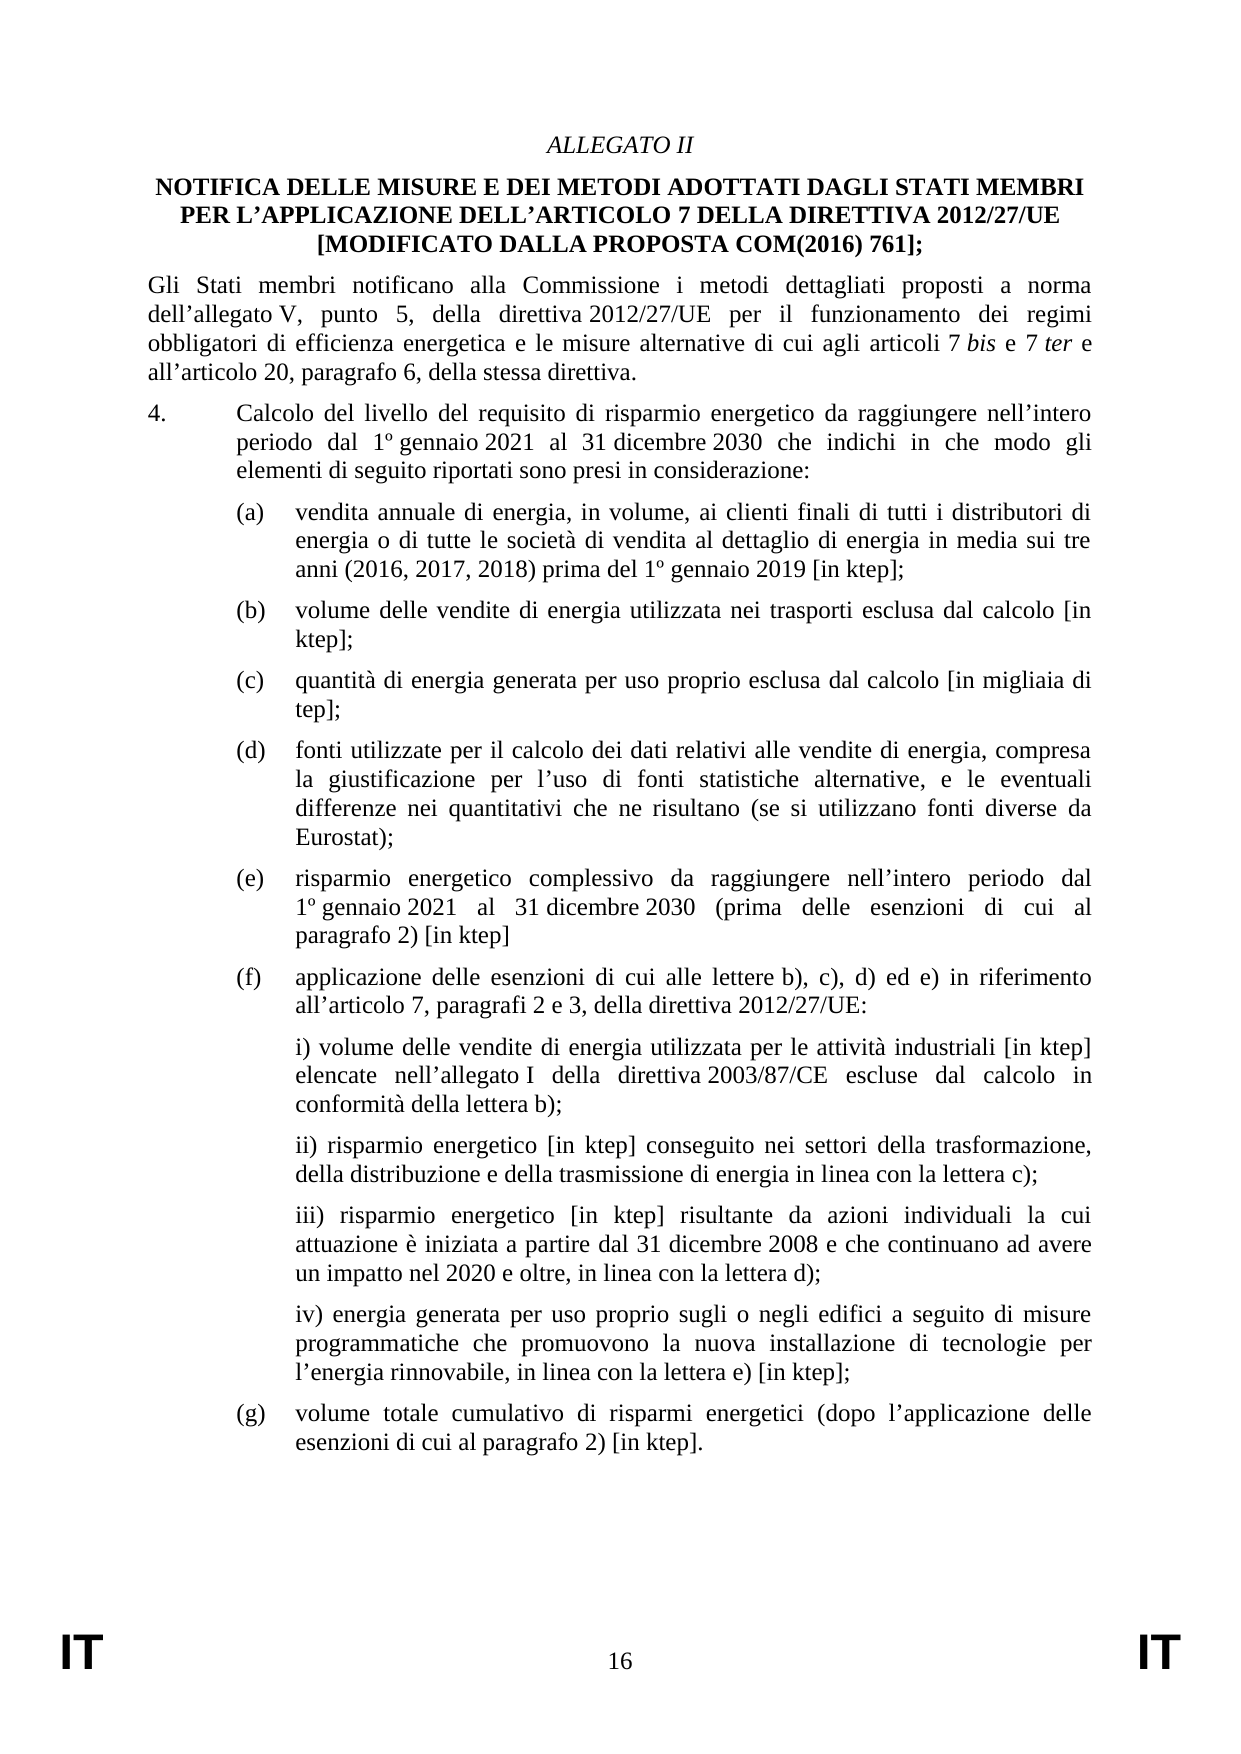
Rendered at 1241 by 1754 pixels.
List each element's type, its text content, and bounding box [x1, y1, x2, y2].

text volume delle vendite di energia utilizzata nei trasporti esclusa dal calcolo [in ktep]; [236, 596, 1093, 653]
text NOTIFICA DELLE MISURE E DEI METODI ADOTTATI DAGLI STATI MEMBRI PER L’APPLICAZIONE DELL’ARTICOLO 7 DELLA DIRETTIVA 2012/27/UE [MODIFICATO DALLA PROPOSTA COM(2016) 761]; [148, 172, 1093, 258]
text risparmio energetico complessivo da raggiungere nell’intero periodo dal 1º gennaio 2021 al 31 dicembre 2030 (prima delle esenzioni di cui al paragrafo 2) [in ktep] [236, 863, 1093, 949]
list vendita annuale di energia, in volume, ai clienti finali di tutti i distributori di energia o di tutte le società di vendita al dettaglio di energia in media sui tre anni (2016, 2017, 2018) prima del 1º gennaio 2019 [in ktep]; [236, 497, 1093, 583]
text Gli Stati membri notificano alla Commissione i metodi dettagliati proposti a norma dell’allegato V, punto 5, della direttiva 2012/27/UE per il funzionamento dei regimi obbligatori di efficienza energetica e le misure alternative di cui agli articoli 7 bis e 7 ter e all’articolo 20, paragrafo 6, della stessa direttiva. [148, 271, 1093, 386]
text fonti utilizzate per il calcolo dei dati relativi alle vendite di energia, compresa la giustificazione per l’uso di fonti statistiche alternative, e le eventuali differenze nei quantitativi che ne risultano (se si utilizzano fonti diverse da Eurostat); [236, 736, 1093, 851]
text quantità di energia generata per uso proprio esclusa dal calcolo [in migliaia di tep]; [236, 666, 1093, 723]
text ALLEGATO II [148, 131, 1093, 159]
text iv) energia generata per uso proprio sugli o negli edifici a seguito di misure programmatiche che promuovono la nuova installazione di tecnologie per l’energia rinnovabile, in linea con la lettera e) [in ktep]; [295, 1299, 1093, 1386]
text volume totale cumulativo di risparmi energetici (dopo l’applicazione delle esenzioni di cui al paragrafo 2) [in ktep]. [236, 1398, 1093, 1456]
text i) volume delle vendite di energia utilizzata per le attività industriali [in ktep] elencate nell’allegato I della direttiva 2003/87/CE escluse dal calcolo in conformità della lettera b); [295, 1032, 1093, 1118]
text applicazione delle esenzioni di cui alle lettere b), c), d) ed e) in riferimento all’articolo 7, paragrafi 2 e 3, della direttiva 2012/27/UE: [236, 962, 1093, 1019]
list Calcolo del livello del requisito di risparmio energetico da raggiungere nell’intero periodo dal 1º gennaio 2021 al 31 dicembre 2030 che indichi in che modo gli elementi di seguito riportati sono presi in considerazione: [148, 398, 1093, 484]
text iii) risparmio energetico [in ktep] risultante da azioni individuali la cui attuazione è iniziata a partire dal 31 dicembre 2008 e che continuano ad avere un impatto nel 2020 e oltre, in linea con la lettera d); [295, 1201, 1093, 1287]
text ii) risparmio energetico [in ktep] conseguito nei settori della trasformazione, della distribuzione e della trasmissione di energia in linea con la lettera c); [295, 1131, 1093, 1188]
